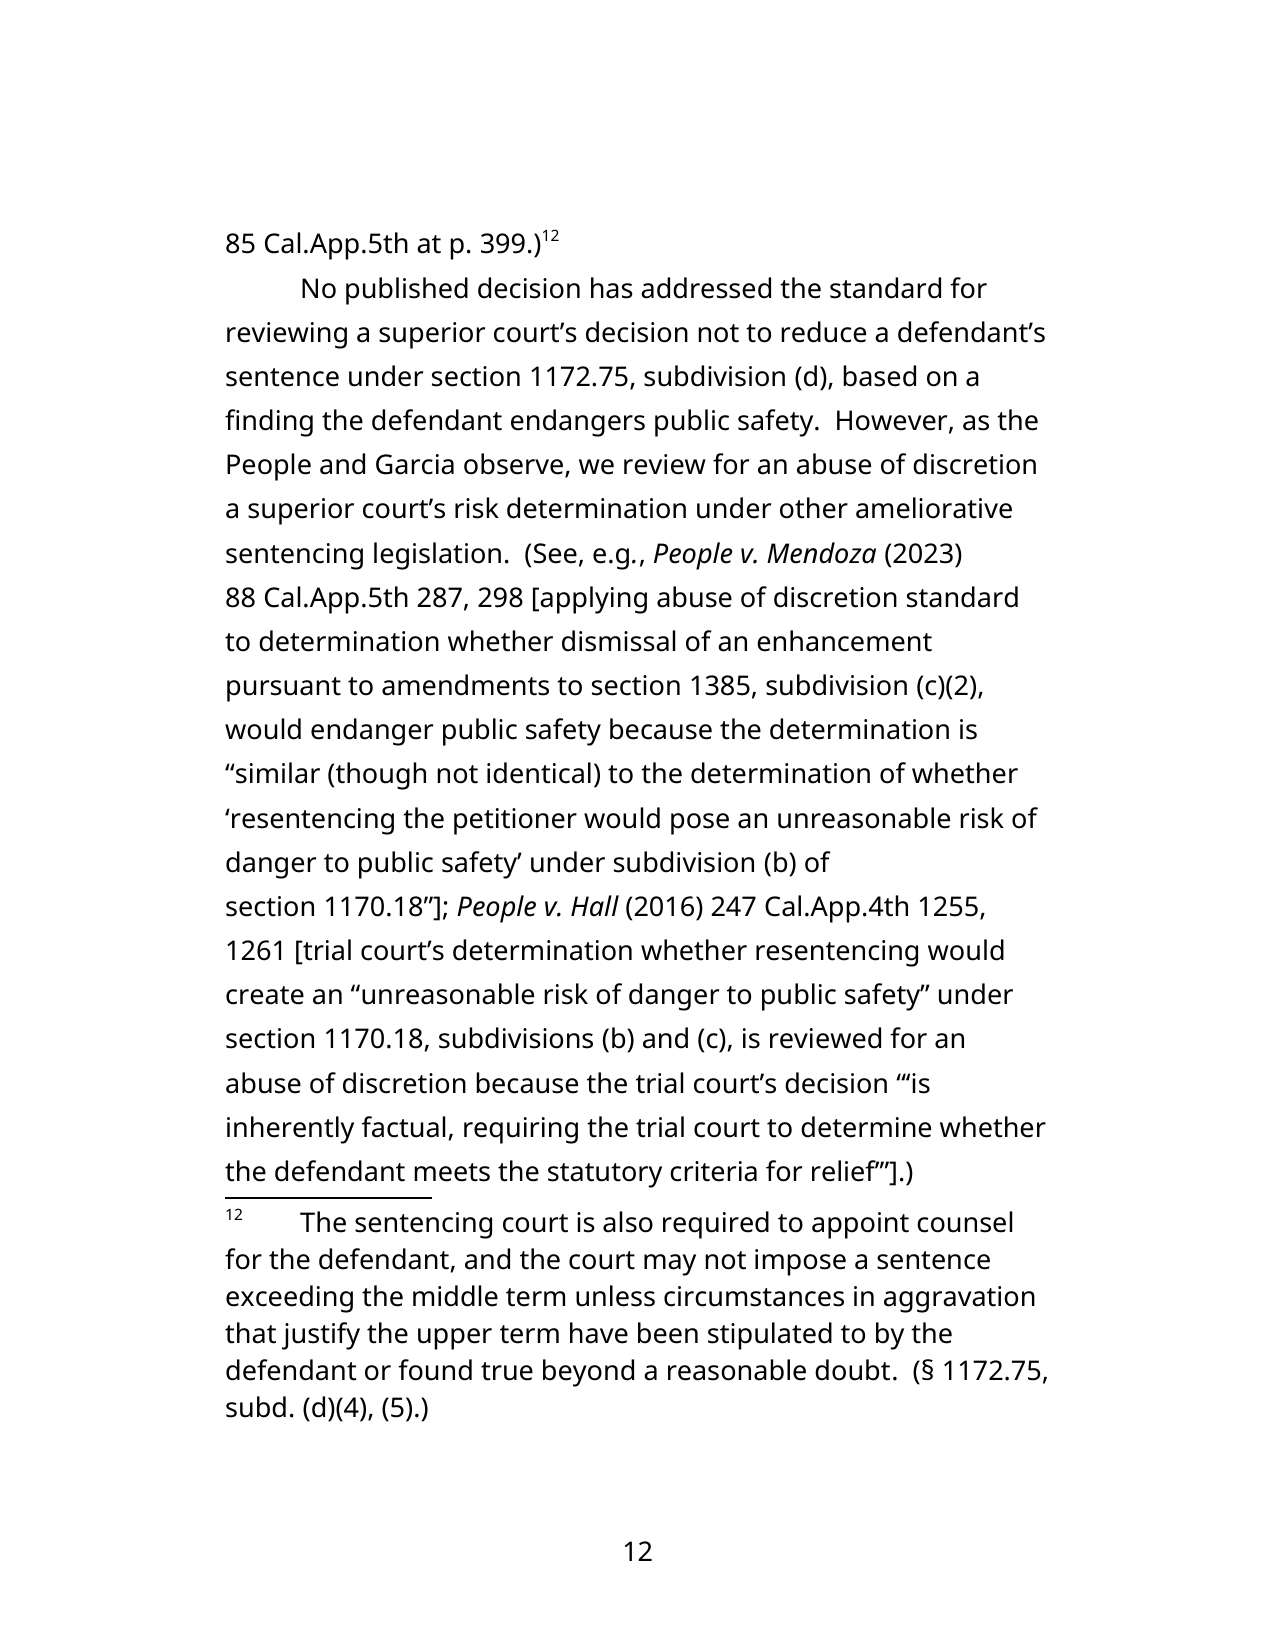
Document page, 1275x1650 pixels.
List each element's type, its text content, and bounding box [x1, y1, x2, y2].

text No published decision has addressed the standard for reviewing a superior court’s decision not to reduce a defendant’s sentence under section 1172.75, subdivision (d), based on a finding the defendant endangers public safety. However, as the People and Garcia observe, we review for an abuse of discretion a superior court’s risk determination under other ameliorative sentencing legislation. (See, e.g., People v. Mendoza (2023) 88 Cal.App.5th 287, 298 [applying abuse of discretion standard to determination whether dismissal of an enhancement pursuant to amendments to section 1385, subdivision (c)(2), would endanger public safety because the determination is “similar (though not identical) to the determination of whether ‘resentencing the petitioner would pose an unreasonable risk of danger to public safety’ under subdivision (b) of section 1170.18”]; People v. Hall (2016) 247 Cal.App.4th 1255, 1261 [trial court’s determination whether resentencing would create an “unreasonable risk of danger to public safety” under section 1170.18, subdivisions (b) and (c), is reviewed for an abuse of discretion because the trial court’s decision “‘is inherently factual, requiring the trial court to determine whether the defendant meets the statutory criteria for relief’”].) [225, 269, 1050, 1189]
